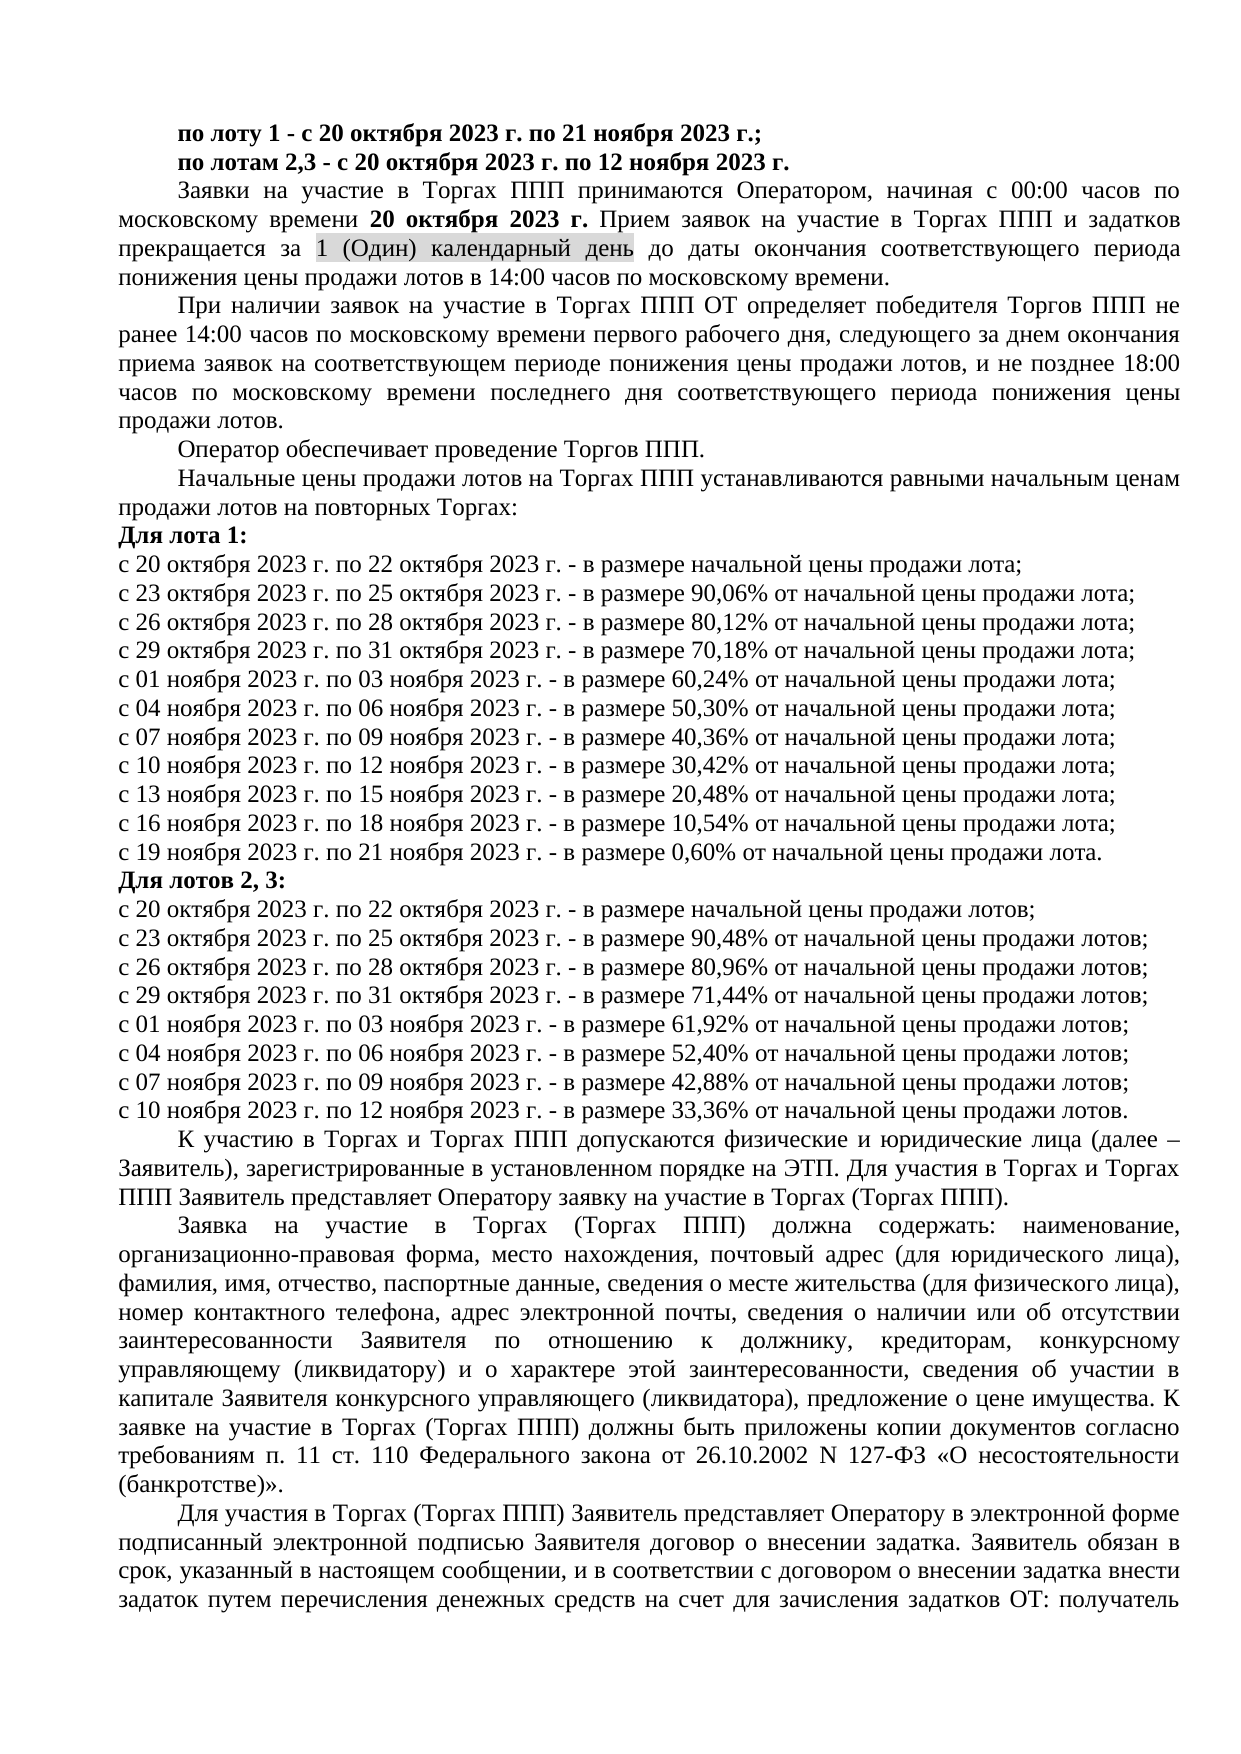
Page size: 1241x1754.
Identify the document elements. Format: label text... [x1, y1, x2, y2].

text по лоту 1 - с 20 октября 2023 г. по 21 ноября 2023 г.; [118, 118, 1181, 147]
text Для лота 1: [118, 521, 1181, 549]
text Заявки на участие в Торгах ППП принимаются Оператором, начиная с 00:00 часов по московскому времени 20 октября 2023 г. Прием заявок на участие в Торгах ППП и задатков прекращается за 1 (Один) календарный день до даты окончания соответствующего периода понижения цены продажи лотов в 14:00 часов по московскому времени. [118, 176, 1181, 291]
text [118, 1498, 1181, 1613]
text с 07 ноября 2023 г. по 09 ноября 2023 г. - в размере 40,36% от начальной цены продажи лота; [118, 722, 1181, 751]
text с 26 октября 2023 г. по 28 октября 2023 г. - в размере 80,96% от начальной цены продажи лотов; [118, 952, 1181, 981]
text с 19 ноября 2023 г. по 21 ноября 2023 г. - в размере 0,60% от начальной цены продажи лота. [118, 837, 1181, 866]
text с 04 ноября 2023 г. по 06 ноября 2023 г. - в размере 50,30% от начальной цены продажи лота; [118, 693, 1181, 722]
text с 23 октября 2023 г. по 25 октября 2023 г. - в размере 90,06% от начальной цены продажи лота; [118, 578, 1181, 607]
text с 29 октября 2023 г. по 31 октября 2023 г. - в размере 70,18% от начальной цены продажи лота; [118, 636, 1181, 664]
text с 26 октября 2023 г. по 28 октября 2023 г. - в размере 80,12% от начальной цены продажи лота; [118, 607, 1181, 636]
text с 01 ноября 2023 г. по 03 ноября 2023 г. - в размере 61,92% от начальной цены продажи лотов; [118, 1009, 1181, 1038]
text Заявка на участие в Торгах (Торгах ППП) должна содержать: наименование, организационно-правовая форма, место нахождения, почтовый адрес (для юридического лица), фамилия, имя, отчество, паспортные данные, сведения о месте жительства (для физического лица), номер контактного телефона, адрес электронной почты, сведения о наличии или об отсутствии заинтересованности Заявителя по отношению к должнику, кредиторам, конкурсному управляющему (ликвидатору) и о характере этой заинтересованности, сведения об участии в капитале Заявителя конкурсного управляющего (ликвидатора), предложение о цене имущества. К заявке на участие в Торгах (Торгах ППП) должны быть приложены копии документов согласно требованиям п. 11 ст. 110 Федерального закона от 26.10.2002 N 127-ФЗ «О несостоятельности (банкротстве)». [118, 1211, 1181, 1498]
text с 10 ноября 2023 г. по 12 ноября 2023 г. - в размере 33,36% от начальной цены продажи лотов. [118, 1096, 1181, 1124]
text Для лотов 2, 3: [118, 866, 1181, 894]
text с 20 октября 2023 г. по 22 октября 2023 г. - в размере начальной цены продажи лота; [118, 549, 1181, 578]
text При наличии заявок на участие в Торгах ППП ОТ определяет победителя Торгов ППП не ранее 14:00 часов по московскому времени первого рабочего дня, следующего за днем окончания приема заявок на соответствующем периоде понижения цены продажи лотов, и не позднее 18:00 часов по московскому времени последнего дня соответствующего периода понижения цены продажи лотов. [118, 291, 1181, 434]
text с 01 ноября 2023 г. по 03 ноября 2023 г. - в размере 60,24% от начальной цены продажи лота; [118, 664, 1181, 693]
text Начальные цены продажи лотов на Торгах ППП устанавливаются равными начальным ценам продажи лотов на повторных Торгах: [118, 463, 1181, 521]
text К участию в Торгах и Торгах ППП допускаются физические и юридические лица (далее – Заявитель), зарегистрированные в установленном порядке на ЭТП. Для участия в Торгах и Торгах ППП Заявитель представляет Оператору заявку на участие в Торгах (Торгах ППП). [118, 1124, 1181, 1211]
text с 20 октября 2023 г. по 22 октября 2023 г. - в размере начальной цены продажи лотов; [118, 894, 1181, 923]
text с 23 октября 2023 г. по 25 октября 2023 г. - в размере 90,48% от начальной цены продажи лотов; [118, 923, 1181, 952]
text с 07 ноября 2023 г. по 09 ноября 2023 г. - в размере 42,88% от начальной цены продажи лотов; [118, 1067, 1181, 1096]
text Оператор обеспечивает проведение Торгов ППП. [118, 434, 1181, 463]
text с 29 октября 2023 г. по 31 октября 2023 г. - в размере 71,44% от начальной цены продажи лотов; [118, 981, 1181, 1009]
text с 13 ноября 2023 г. по 15 ноября 2023 г. - в размере 20,48% от начальной цены продажи лота; [118, 779, 1181, 808]
text с 16 ноября 2023 г. по 18 ноября 2023 г. - в размере 10,54% от начальной цены продажи лота; [118, 808, 1181, 837]
text по лотам 2,3 - с 20 октября 2023 г. по 12 ноября 2023 г. [118, 147, 1181, 176]
text с 10 ноября 2023 г. по 12 ноября 2023 г. - в размере 30,42% от начальной цены продажи лота; [118, 751, 1181, 779]
text с 04 ноября 2023 г. по 06 ноября 2023 г. - в размере 52,40% от начальной цены продажи лотов; [118, 1038, 1181, 1067]
